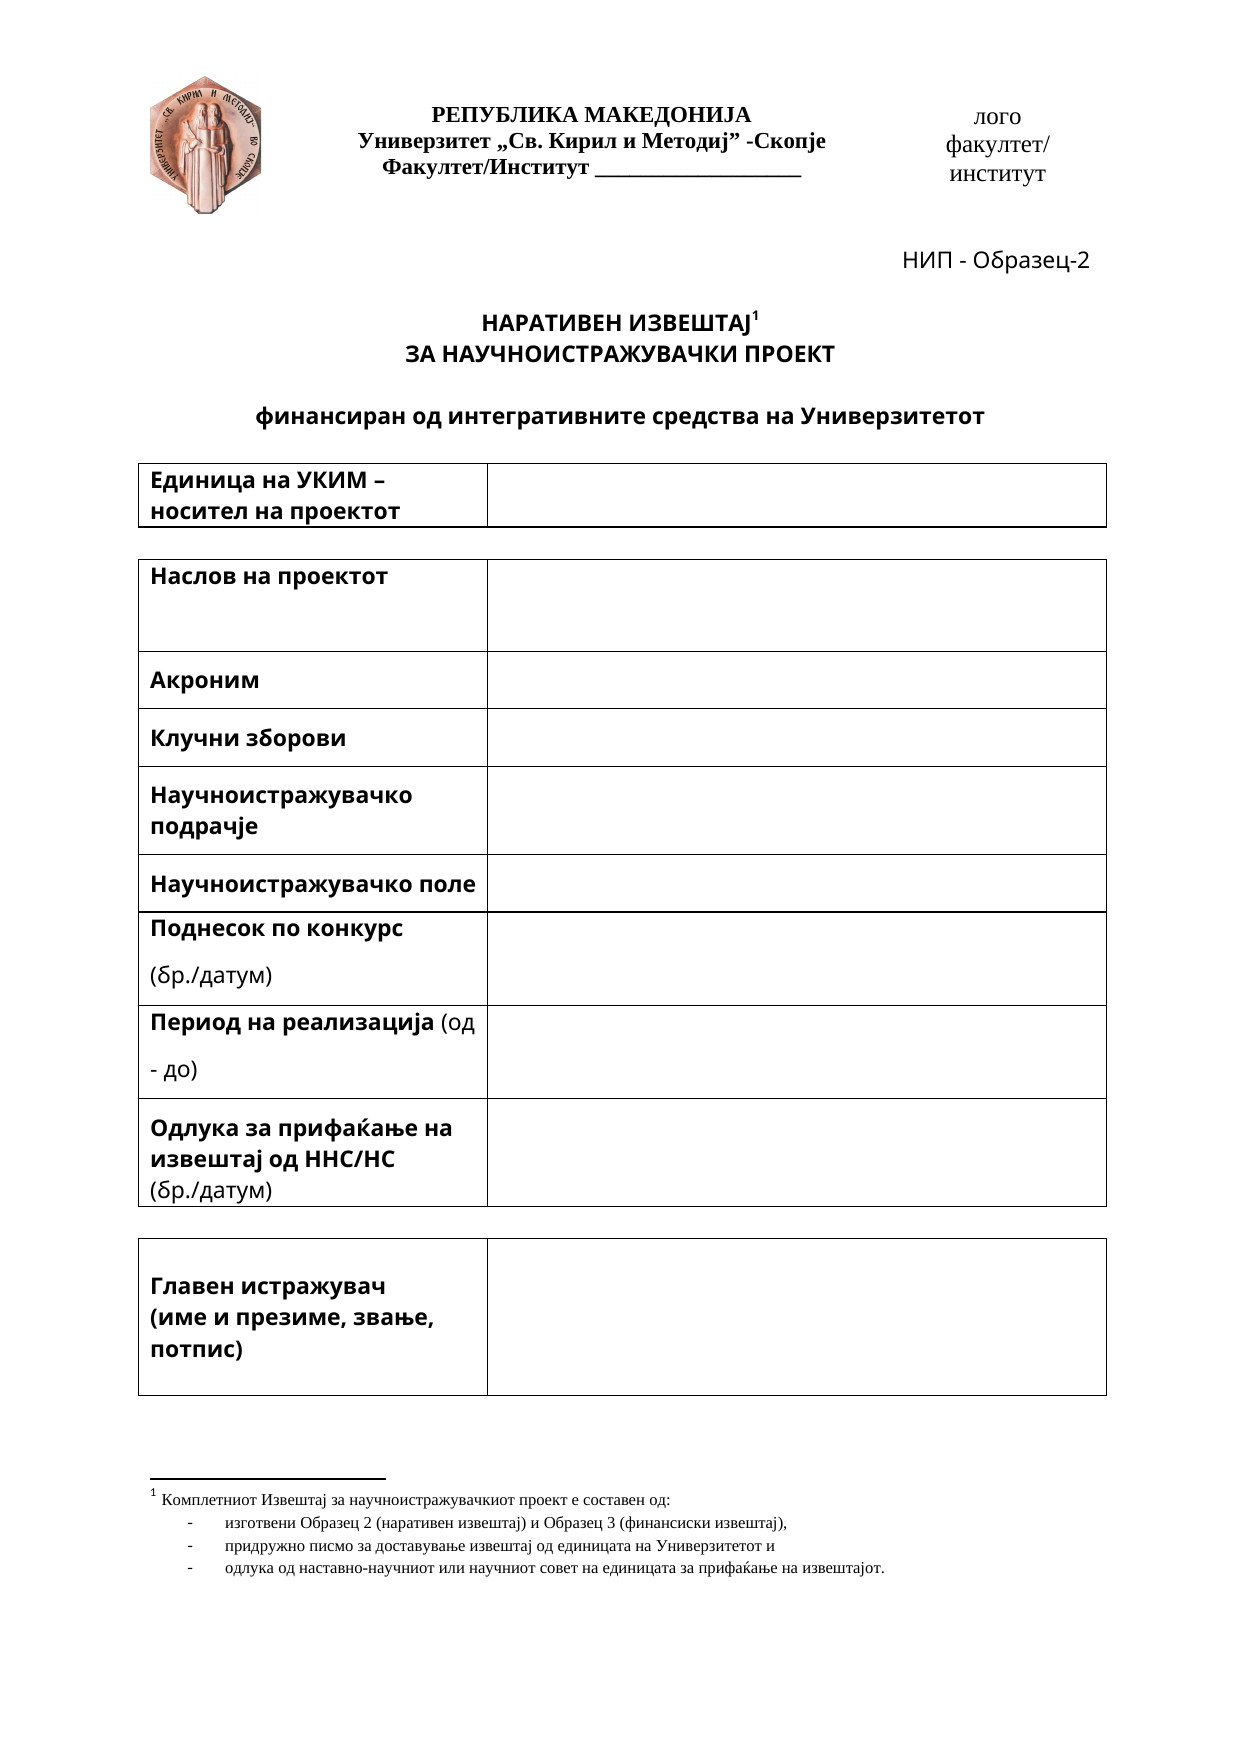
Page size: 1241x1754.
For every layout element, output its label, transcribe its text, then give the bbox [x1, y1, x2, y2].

table_cell [488, 1099, 1106, 1206]
table_cell Научноистражувачко поле [139, 855, 487, 911]
table_cell [488, 652, 1106, 708]
picture [150, 73, 262, 214]
table_header Наслов на проектот [139, 560, 487, 651]
text ЗА НАУЧНОИСТРАЖУВАЧКИ ПРОЕКТ [150, 338, 1090, 369]
table_cell Одлука за прифаќање на извештај од ННС/НС (бр./датум) [139, 1099, 487, 1206]
table_cell [488, 913, 1106, 1005]
text НАРАТИВЕН ИЗВЕШТАЈ [150, 307, 1090, 338]
text НИП - Образец-2 [150, 244, 1090, 275]
table_cell [488, 1006, 1106, 1098]
table_header [488, 1239, 1106, 1395]
table_cell Поднесок по конкурс (бр./датум) [139, 913, 487, 1005]
table_header [488, 560, 1106, 651]
table_cell Акроним [139, 652, 487, 708]
table_cell [488, 767, 1106, 854]
table_cell [488, 855, 1106, 911]
text финансиран од интегративните средства на Универзитетот [150, 400, 1090, 432]
table_cell Научноистражувачко подрачје [139, 767, 487, 854]
table_cell [488, 709, 1106, 766]
table_cell Период на реализација (од - до) [139, 1006, 487, 1098]
table_header [488, 464, 1106, 526]
table_header Главен истражувач (име и презиме, звање, потпис) [139, 1239, 487, 1395]
table_header Единица на УКИМ – носител на проектот [139, 464, 487, 526]
table_cell Клучни зборови [139, 709, 487, 766]
